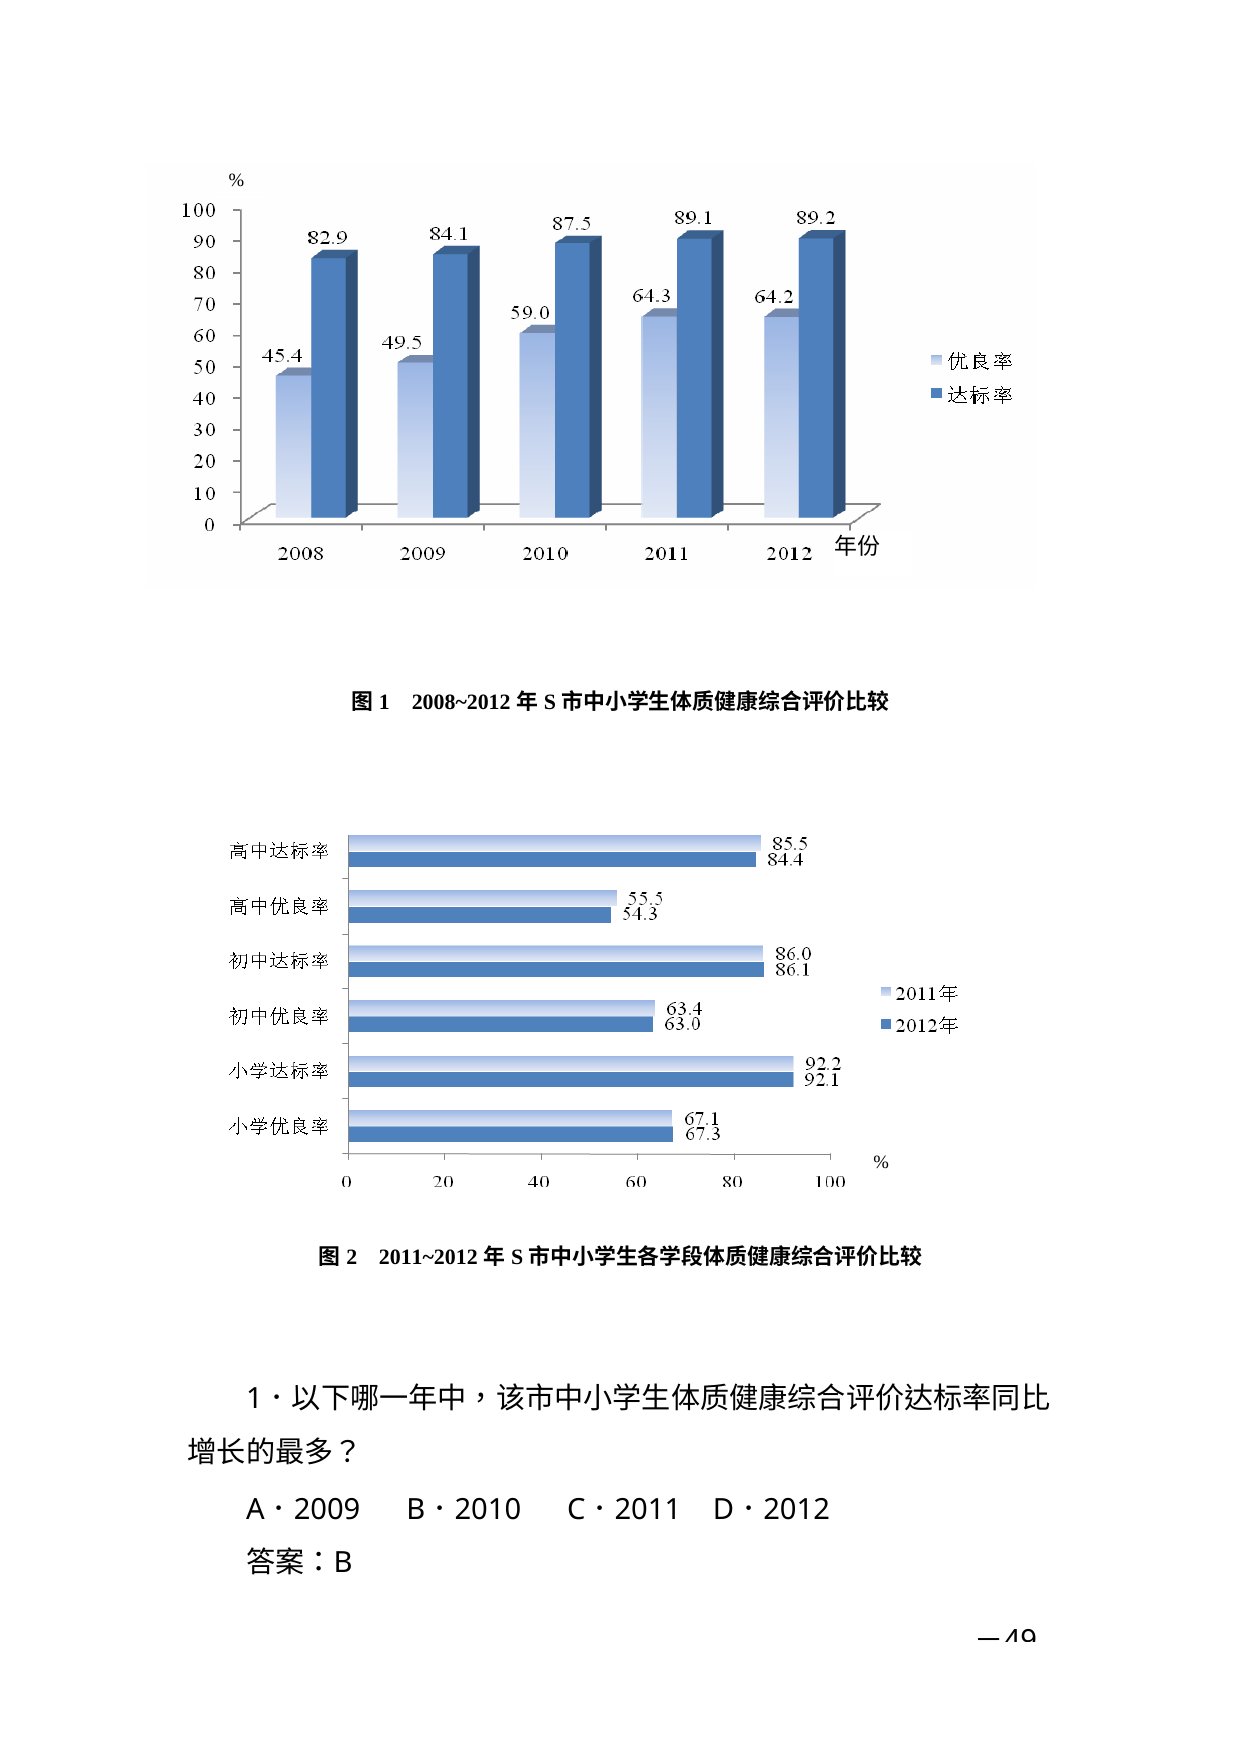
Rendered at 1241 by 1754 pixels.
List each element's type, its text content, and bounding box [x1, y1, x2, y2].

picture [144, 162, 1036, 589]
picture [858, 1138, 908, 1185]
picture [227, 835, 960, 1187]
picture [215, 162, 265, 196]
text 答案：B [246, 1542, 1065, 1581]
text 图 1 2008~2012 年 S 市中小学生体质健康综合评价比较 [175, 686, 1065, 716]
text 1．以下哪一年中，该市中小学生体质健康综合评价达标率同比增长的最多？ [187, 1377, 1065, 1471]
text 图 2 2011~2012 年 S 市中小学生各学段体质健康综合评价比较 [175, 1241, 1065, 1271]
text A．2009 B．2010 C．2011 D．2012 [246, 1488, 1065, 1528]
